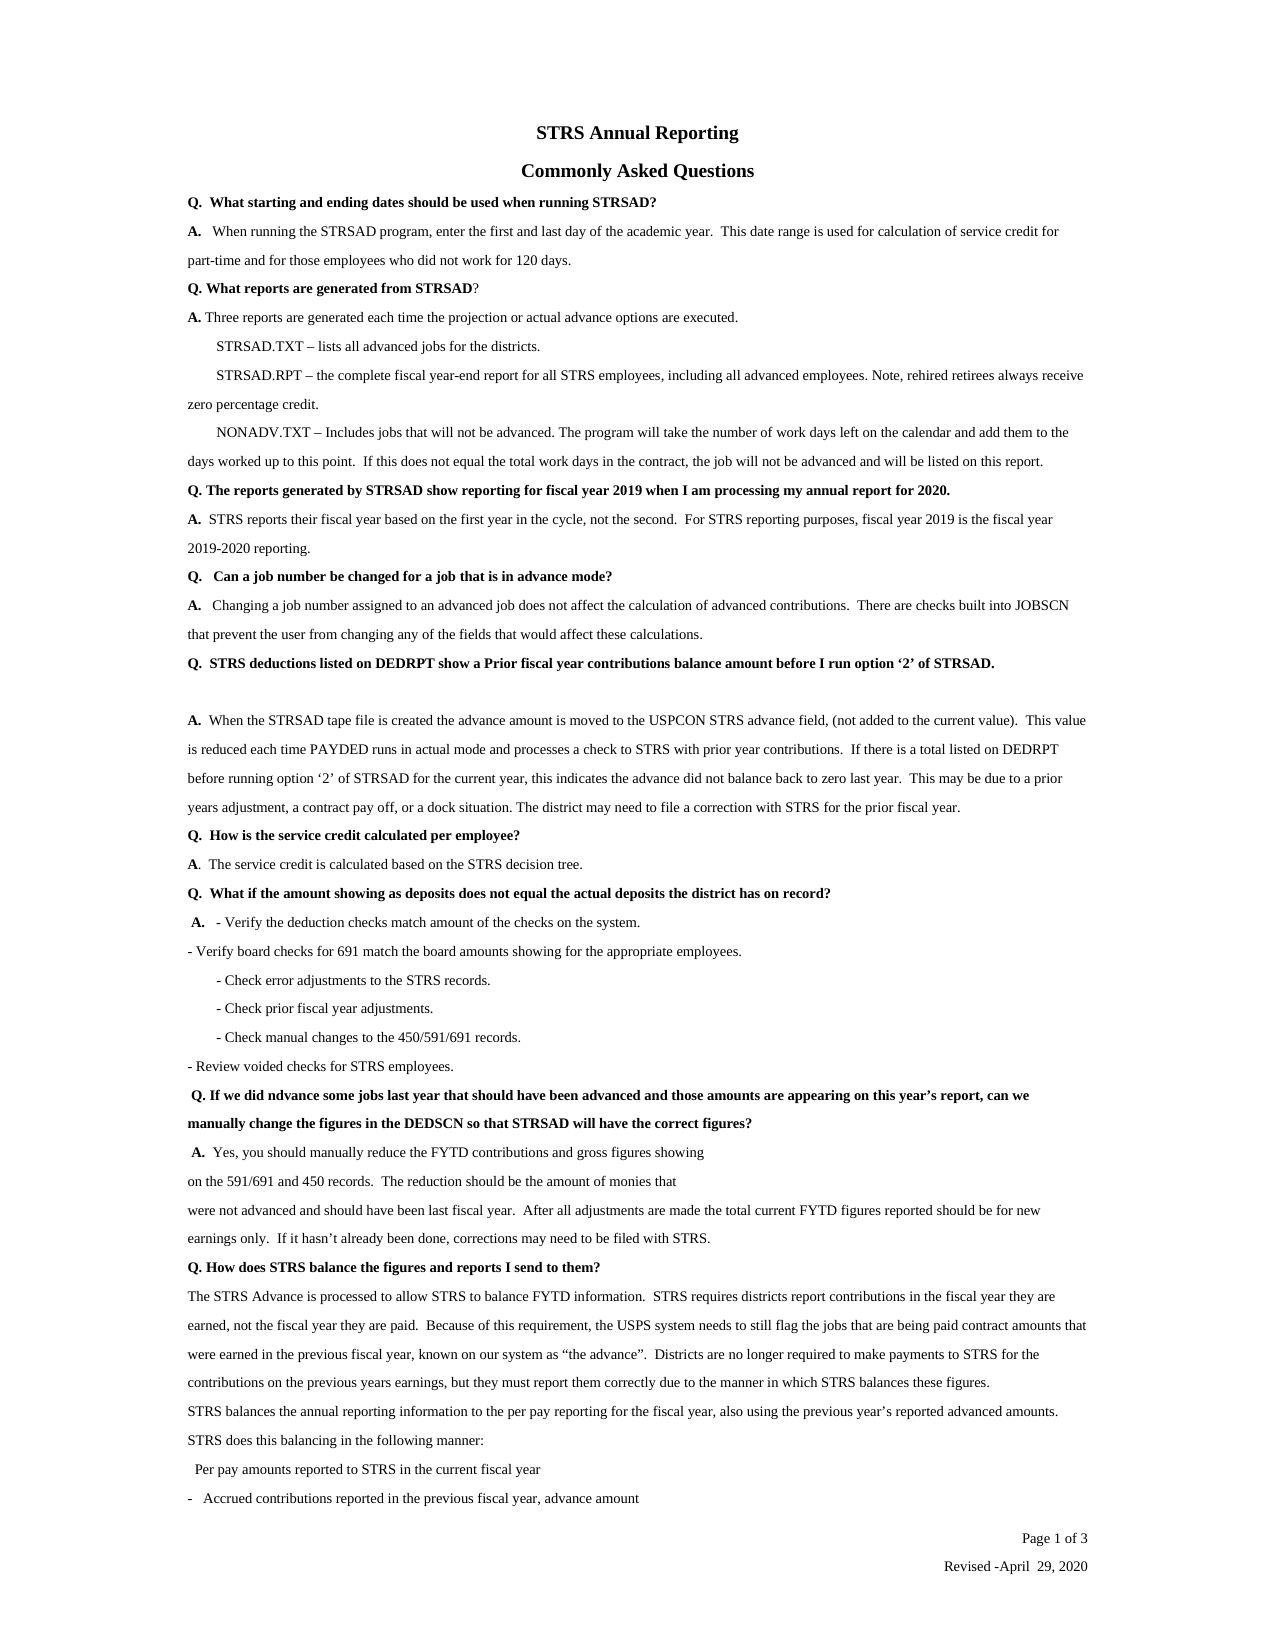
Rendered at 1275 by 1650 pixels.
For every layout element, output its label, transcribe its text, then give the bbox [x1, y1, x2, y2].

text Q. How is the service credit calculated per employee? [187, 815, 1087, 844]
text Q. What if the amount showing as deposits does not equal the actual deposits the district has on record? [187, 873, 1087, 902]
text Q. What reports are generated from STRSAD? [187, 268, 1087, 297]
text STRSAD.RPT – the complete fiscal year-end report for all STRS employees, including all advanced employees. Note, rehired retirees always receive zero percentage credit. [187, 355, 1087, 412]
text Q. How does STRS balance the figures and reports I send to them? [187, 1247, 1087, 1276]
text Q. STRS deductions listed on DEDRPT show a Prior fiscal year contributions balance amount before I run option ‘2’ of STRSAD. [187, 643, 1087, 671]
text A. Yes, you should manually reduce the FYTD contributions and gross figures showing [187, 1132, 1087, 1161]
text Q. Can a job number be changed for a job that is in advance mode? [187, 556, 1087, 585]
text STRSAD.TXT – lists all advanced jobs for the districts. [187, 326, 1087, 355]
text A. The service credit is calculated based on the STRS decision tree. [187, 844, 1087, 873]
text NONADV.TXT – Includes jobs that will not be advanced. The program will take the number of work days left on the calendar and add them to the days worked up to this point. If this does not equal the total work days in the contract, the job will not be advanced and will be listed on this report. [187, 412, 1087, 470]
subtitle STRS Annual Reporting [187, 105, 1087, 143]
text Q. If we did ndvance some jobs last year that should have been advanced and those amounts are appearing on this year’s report, can we manually change the figures in the DEDSCN so that STRSAD will have the correct figures? [187, 1074, 1087, 1132]
text - Check prior fiscal year adjustments. [187, 988, 1087, 1017]
text - Check manual changes to the 450/591/691 records. [187, 1017, 1087, 1046]
subtitle Commonly Asked Questions [187, 143, 1087, 182]
text The STRS Advance is processed to allow STRS to balance FYTD information. STRS requires districts report contributions in the fiscal year they are earned, not the fiscal year they are paid. Because of this requirement, the USPS system needs to still flag the jobs that are being paid contract amounts that were earned in the previous fiscal year, known on our system as “the advance”. Districts are no longer required to make payments to STRS for the contributions on the previous years earnings, but they must report them correctly due to the manner in which STRS balances these figures. [187, 1276, 1087, 1391]
text STRS balances the annual reporting information to the per pay reporting for the fiscal year, also using the previous year’s reported advanced amounts. STRS does this balancing in the following manner: [187, 1391, 1087, 1448]
text - Check error adjustments to the STRS records. [187, 959, 1087, 988]
text A. STRS reports their fiscal year based on the first year in the cycle, not the second. For STRS reporting purposes, fiscal year 2019 is the fiscal year 2019-2020 reporting. [187, 499, 1087, 556]
text A. Three reports are generated each time the projection or actual advance options are executed. [187, 297, 1087, 326]
text Per pay amounts reported to STRS in the current fiscal year [187, 1449, 1087, 1477]
text A. Changing a job number assigned to an advanced job does not affect the calculation of advanced contributions. There are checks built into JOBSCN that prevent the user from changing any of the fields that would affect these calculations. [187, 585, 1087, 643]
text Q. What starting and ending dates should be used when running STRSAD? [187, 182, 1087, 211]
text - Accrued contributions reported in the previous fiscal year, advance amount [187, 1477, 1087, 1506]
text A. When running the STRSAD program, enter the first and last day of the academic year. This date range is used for calculation of service credit for part-time and for those employees who did not work for 120 days. [187, 211, 1087, 268]
text A. - Verify the deduction checks match amount of the checks on the system. [187, 902, 1087, 931]
text were not advanced and should have been last fiscal year. After all adjustments are made the total current FYTD figures reported should be for new earnings only. If it hasn’t already been done, corrections may need to be filed with STRS. [187, 1189, 1087, 1247]
text A. When the STRSAD tape file is created the advance amount is moved to the USPCON STRS advance field, (not added to the current value). This value is reduced each time PAYDED runs in actual mode and processes a check to STRS with prior year contributions. If there is a total listed on DEDRPT before running option ‘2’ of STRSAD for the current year, this indicates the advance did not balance back to zero last year. This may be due to a prior years adjustment, a contract pay off, or a dock situation. The district may need to file a correction with STRS for the prior fiscal year. [187, 700, 1087, 815]
text - Review voided checks for STRS employees. [187, 1046, 1087, 1074]
text - Verify board checks for 691 match the board amounts showing for the appropriate employees. [187, 931, 1087, 959]
text on the 591/691 and 450 records. The reduction should be the amount of monies that [187, 1161, 1087, 1189]
text Q. The reports generated by STRSAD show reporting for fiscal year 2019 when I am processing my annual report for 2020. [187, 470, 1087, 498]
